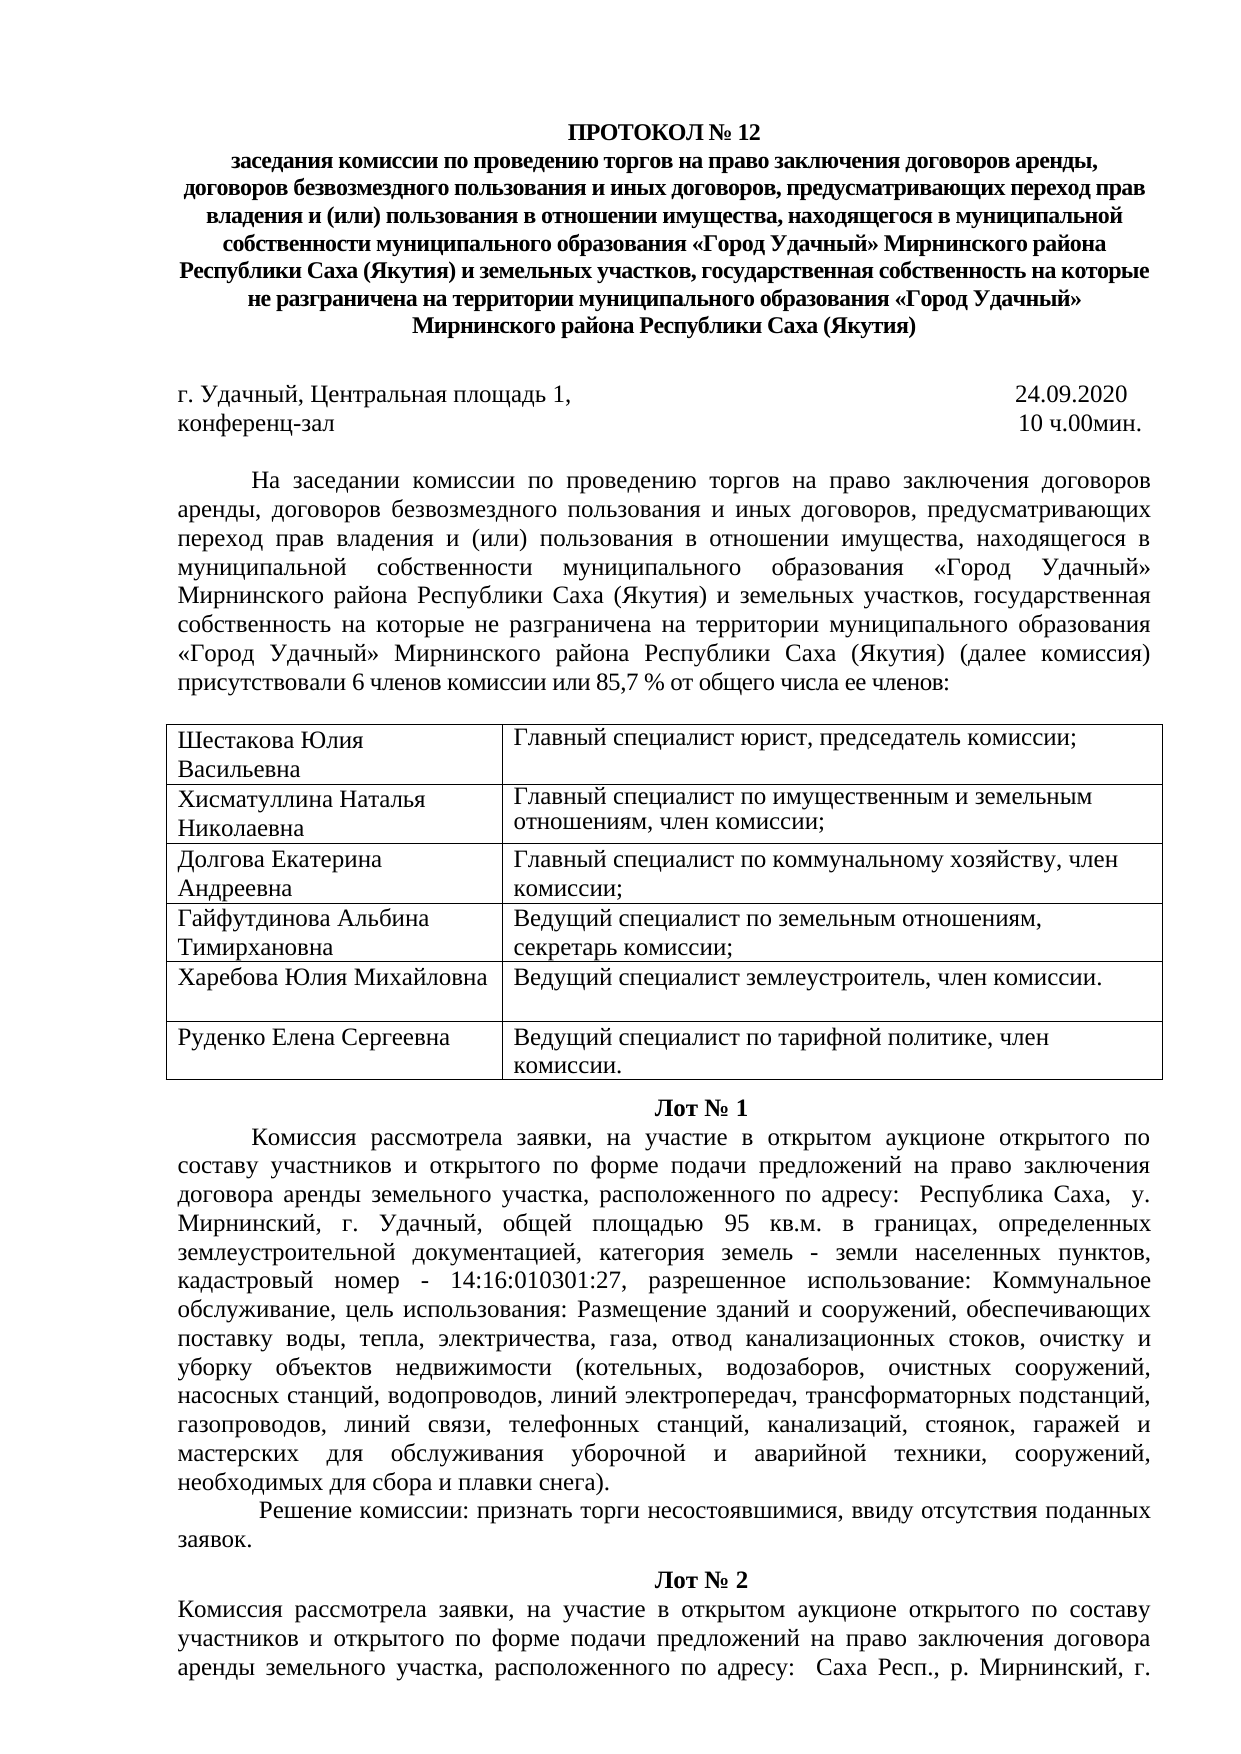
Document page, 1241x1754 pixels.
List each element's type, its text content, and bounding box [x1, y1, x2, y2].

text Решение комиссии: признать торги несостоявшимися, ввиду отсутствия поданных заявок. [177, 1495, 1152, 1553]
table_cell Ведущий специалист землеустроитель, член комиссии. [503, 962, 1162, 1021]
table_header Шестакова Юлия Васильевна [167, 725, 502, 783]
table_cell Долгова Екатерина Андреевна [167, 844, 502, 902]
table_cell Руденко Елена Сергеевна [167, 1022, 502, 1079]
text г. Удачный, Центральная площадь 1, 24.09.2020 [177, 379, 1152, 408]
text ПРОТОКОЛ № 12 [177, 118, 1152, 146]
text конференц-зал 10 ч.00мин. [177, 408, 1152, 437]
table_cell Хисматуллина Наталья Николаевна [167, 785, 502, 843]
table_cell Главный специалист по коммунальному хозяйству, член комиссии; [503, 844, 1162, 902]
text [177, 1594, 1152, 1680]
table_cell Харебова Юлия Михайловна [167, 962, 502, 1021]
table_cell Главный специалист по имущественным и земельным отношениям, член комиссии; [503, 785, 1162, 843]
table_cell Ведущий специалист по земельным отношениям, секретарь комиссии; [503, 904, 1162, 961]
table_header Главный специалист юрист, председатель комиссии; [503, 725, 1162, 783]
text Лот № 1 [177, 1093, 1152, 1122]
text Лот № 2 [177, 1565, 1152, 1594]
text Комиссия рассмотрела заявки, на участие в открытом аукционе открытого по составу участников и открытого по форме подачи предложений на право заключения договора аренды земельного участка, расположенного по адресу: Республика Саха, у. Мирнинский, г. Удачный, общей площадью 95 кв.м. в границах, определенных землеустроительной документацией, категория земель - земли населенных пунктов, кадастровый номер - 14:16:010301:27, разрешенное использование: Коммунальное обслуживание, цель использования: Размещение зданий и сооружений, обеспечивающих поставку воды, тепла, электричества, газа, отвод канализационных стоков, очистку и уборку объектов недвижимости (котельных, водозаборов, очистных сооружений, насосных станций, водопроводов, линий электропередач, трансформаторных подстанций, газопроводов, линий связи, телефонных станций, канализаций, стоянок, гаражей и мастерских для обслуживания уборочной и аварийной техники, сооружений, необходимых для сбора и плавки снега). [177, 1122, 1152, 1495]
text На заседании комиссии по проведению торгов на право заключения договоров аренды, договоров безвозмездного пользования и иных договоров, предусматривающих переход прав владения и (или) пользования в отношении имущества, находящегося в муниципальной собственности муниципального образования «Город Удачный» Мирнинского района Республики Саха (Якутия) и земельных участков, государственная собственность на которые не разграничена на территории муниципального образования «Город Удачный» Мирнинского района Республики Саха (Якутия) (далее комиссия) присутствовали 6 членов комиссии или 85,7 % от общего числа ее членов: [177, 465, 1152, 695]
table_cell Ведущий специалист по тарифной политике, член комиссии. [503, 1022, 1162, 1079]
table_cell Гайфутдинова Альбина Тимирхановна [167, 904, 502, 961]
text заседания комиссии по проведению торгов на право заключения договоров аренды, договоров безвозмездного пользования и иных договоров, предусматривающих переход прав владения и (или) пользования в отношении имущества, находящегося в муниципальной собственности муниципального образования «Город Удачный» Мирнинского района Республики Саха (Якутия) и земельных участков, государственная собственность на которые не разграничена на территории муниципального образования «Город Удачный» Мирнинского района Республики Саха (Якутия) [177, 146, 1152, 339]
